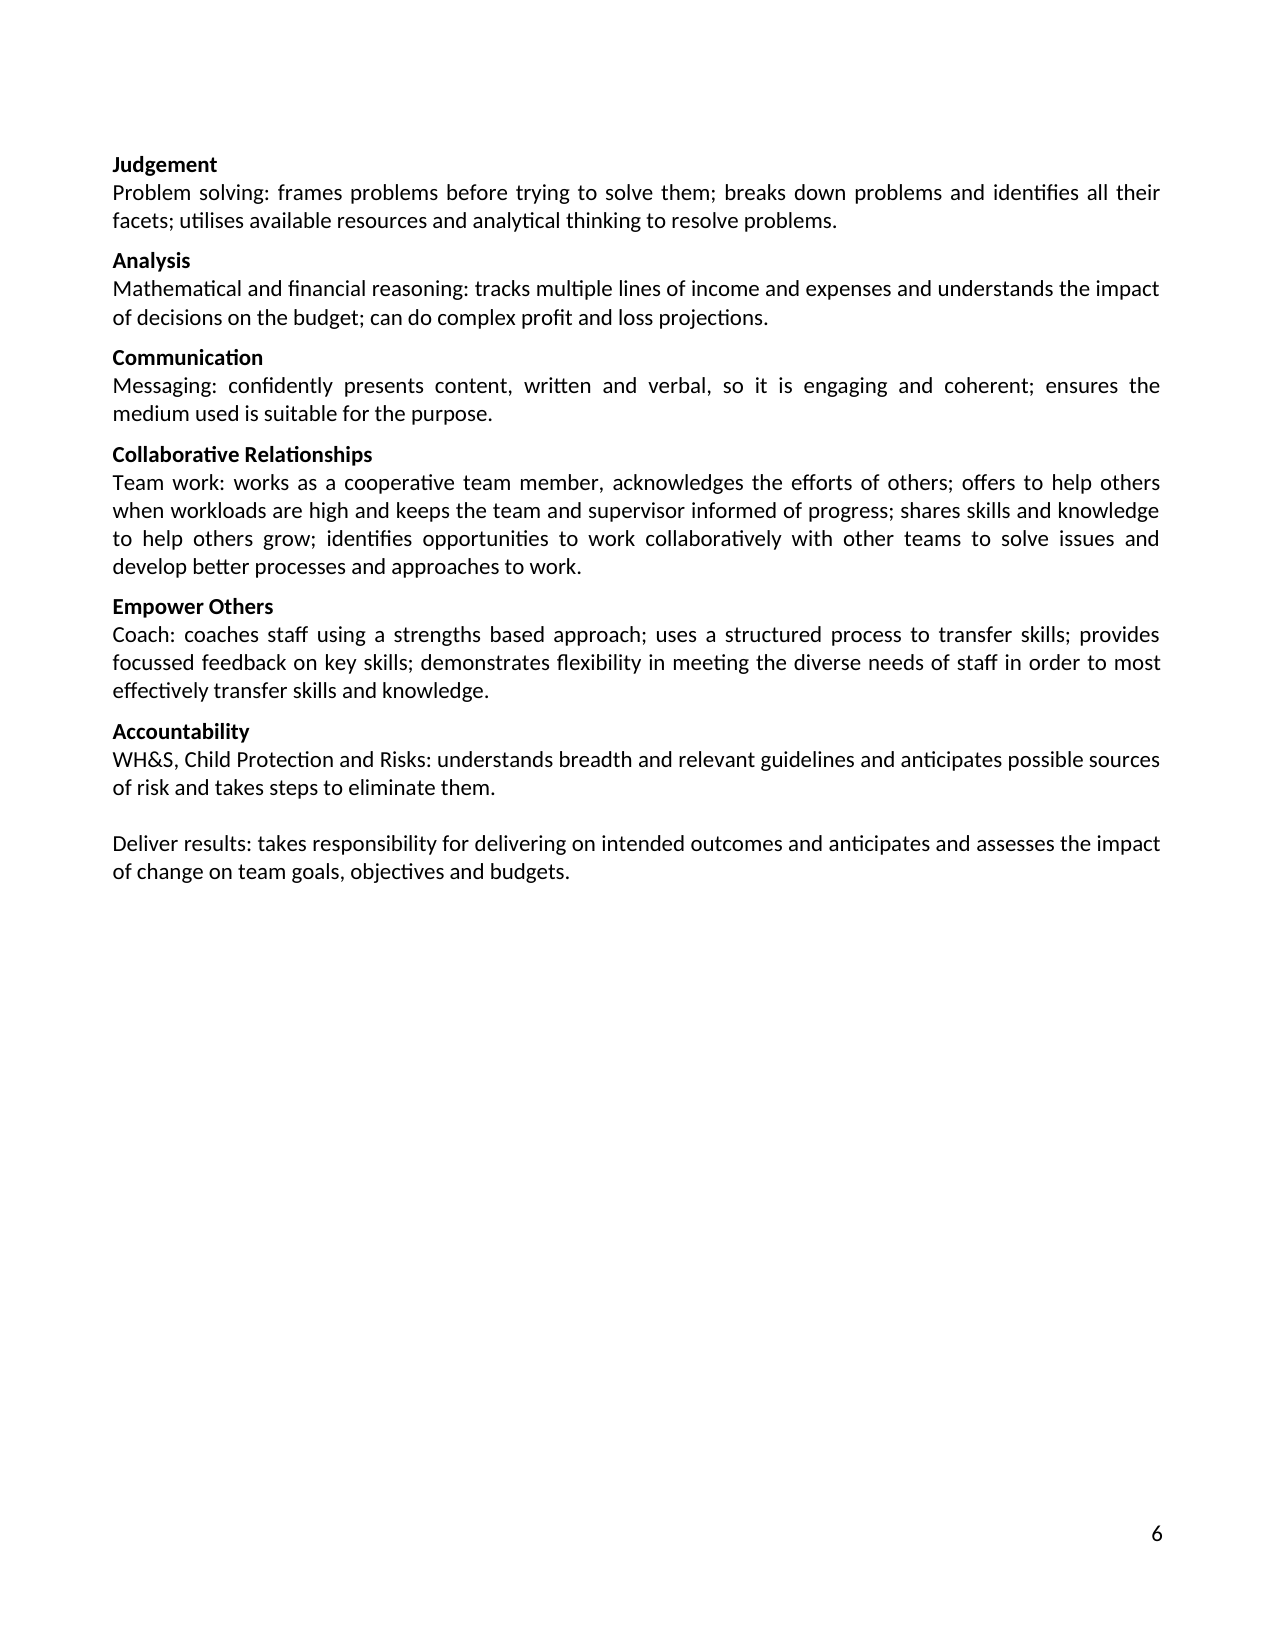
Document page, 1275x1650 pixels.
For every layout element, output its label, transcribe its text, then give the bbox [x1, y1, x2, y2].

text Team work: works as a cooperative team member, acknowledges the efforts of others; offers to help others when workloads are high and keeps the team and supervisor informed of progress; shares skills and knowledge to help others grow; identifies opportunities to work collaboratively with other teams to solve issues and develop better processes and approaches to work. [112, 468, 1162, 580]
text Empower Others [112, 592, 1162, 620]
text WH&S, Child Protection and Risks: understands breadth and relevant guidelines and anticipates possible sources of risk and takes steps to eliminate them. [112, 745, 1162, 801]
text Accountability [112, 717, 1162, 745]
text Collaborative Relationships [112, 440, 1162, 468]
text Messaging: confidently presents content, written and verbal, so it is engaging and coherent; ensures the medium used is suitable for the purpose. [112, 371, 1162, 427]
text Judgement [112, 150, 1162, 178]
text Problem solving: frames problems before trying to solve them; breaks down problems and identifies all their facets; utilises available resources and analytical thinking to resolve problems. [112, 178, 1162, 234]
text Analysis [112, 247, 1162, 274]
text Communication [112, 343, 1162, 371]
text Mathematical and financial reasoning: tracks multiple lines of income and expenses and understands the impact of decisions on the budget; can do complex profit and loss projections. [112, 274, 1162, 331]
text Deliver results: takes responsibility for delivering on intended outcomes and anticipates and assesses the impact of change on team goals, objectives and budgets. [112, 829, 1162, 885]
text Coach: coaches staff using a strengths based approach; uses a structured process to transfer skills; provides focussed feedback on key skills; demonstrates flexibility in meeting the diverse needs of staff in order to most effectively transfer skills and knowledge. [112, 620, 1162, 704]
